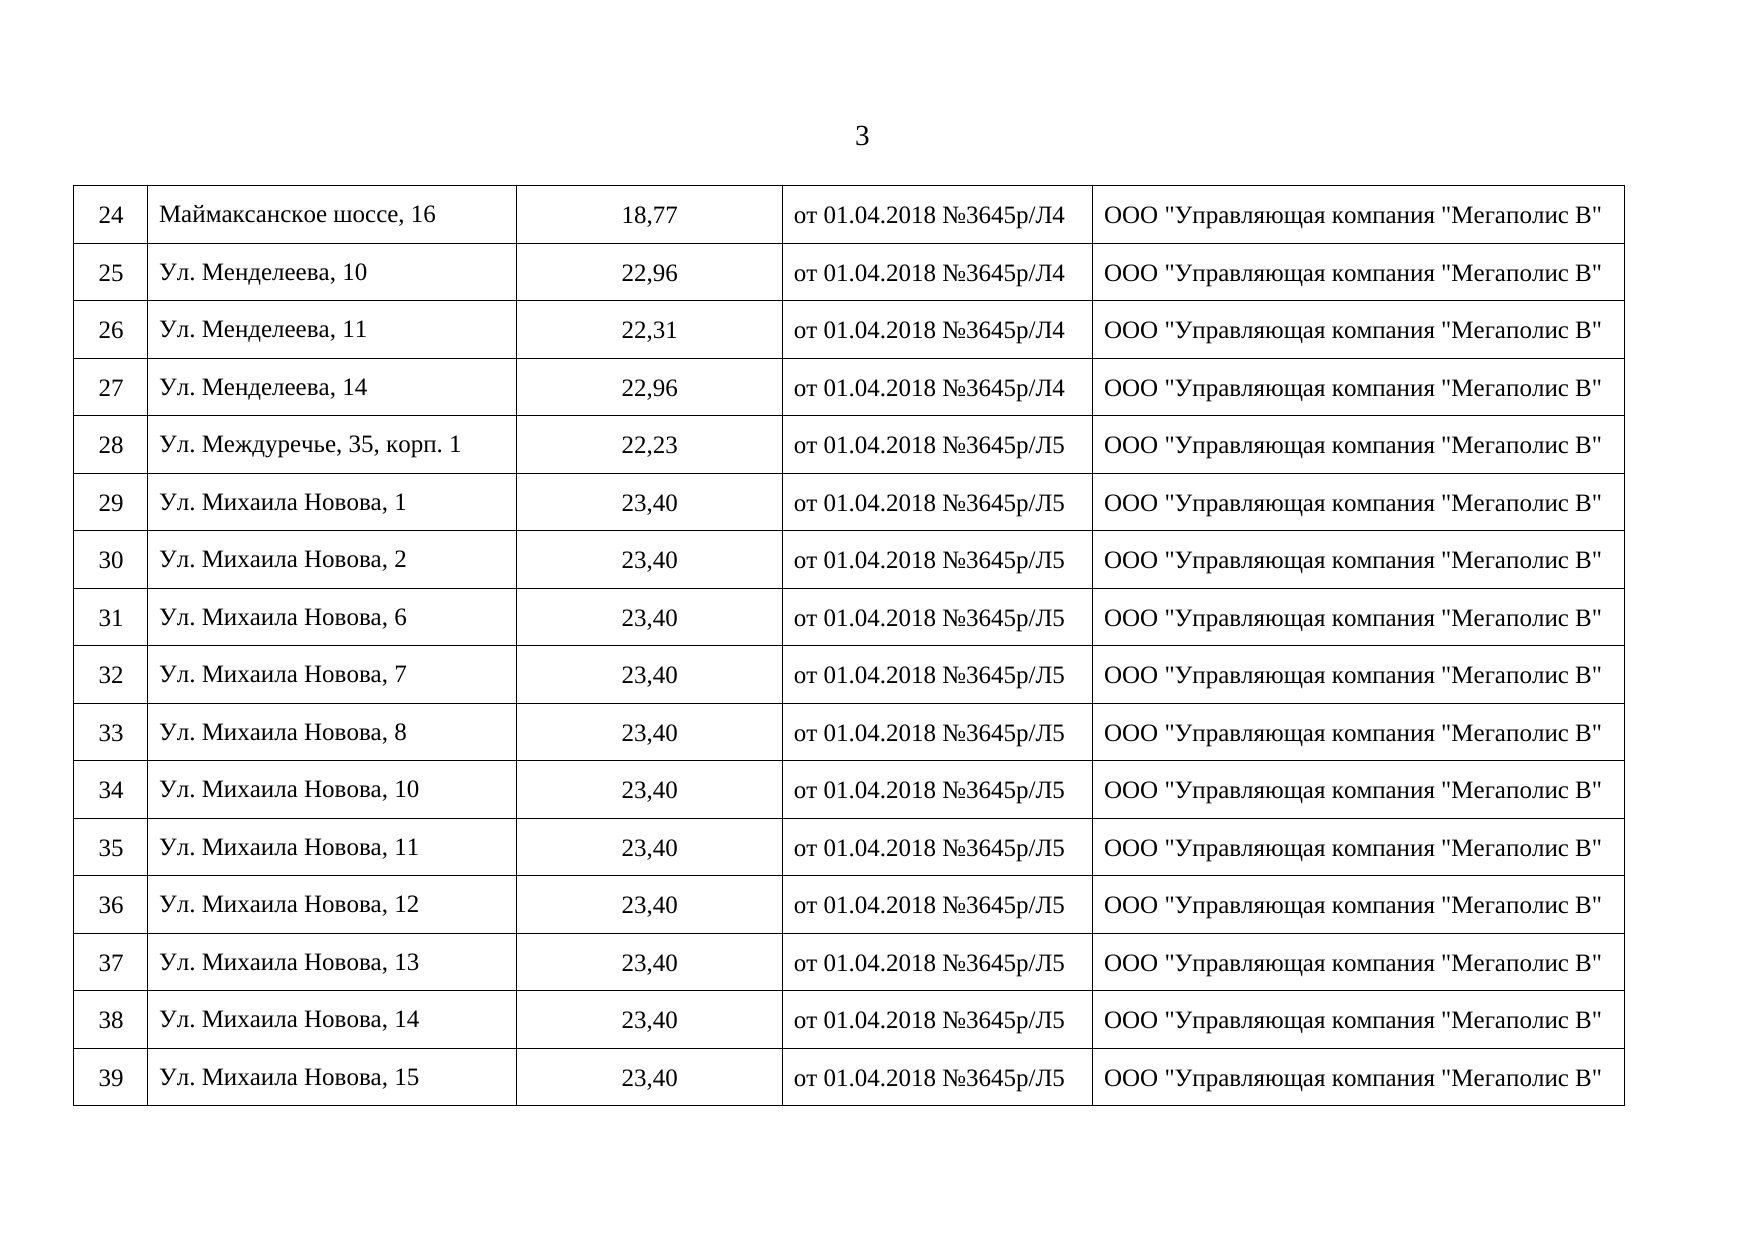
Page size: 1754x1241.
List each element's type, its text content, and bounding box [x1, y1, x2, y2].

table_cell 23,40 [517, 589, 782, 645]
table_cell от 01.04.2018 №3645р/Л5 [783, 704, 1092, 760]
table_cell 33 [74, 704, 147, 760]
table_cell Ул. Михаила Новова, 11 [148, 819, 516, 875]
table_cell ООО "Управляющая компания "Мегаполис В" [1093, 474, 1624, 530]
table_cell Ул. Менделеева, 14 [148, 359, 516, 415]
table_cell от 01.04.2018 №3645р/Л4 [783, 359, 1092, 415]
table_cell ООО "Управляющая компания "Мегаполис В" [1093, 991, 1624, 1048]
table_cell 22,96 [517, 359, 782, 415]
table_cell 36 [74, 876, 147, 933]
table_cell 23,40 [517, 819, 782, 875]
table_cell 23,40 [517, 934, 782, 990]
table_cell 22,23 [517, 416, 782, 473]
table_cell 39 [74, 1049, 147, 1105]
table_cell ООО "Управляющая компания "Мегаполис В" [1093, 416, 1624, 473]
table_cell 23,40 [517, 761, 782, 818]
table_cell 31 [74, 589, 147, 645]
table_cell 22,96 [517, 244, 782, 300]
table_cell 27 [74, 359, 147, 415]
table_cell Ул. Михаила Новова, 10 [148, 761, 516, 818]
table_cell Ул. Михаила Новова, 6 [148, 589, 516, 645]
text 3 [44, 118, 1680, 152]
table_cell ООО "Управляющая компания "Мегаполис В" [1093, 876, 1624, 933]
table_cell от 01.04.2018 №3645р/Л5 [783, 416, 1092, 473]
table_cell Ул. Менделеева, 10 [148, 244, 516, 300]
table_cell 25 [74, 244, 147, 300]
table_cell 38 [74, 991, 147, 1048]
table_cell ООО "Управляющая компания "Мегаполис В" [1093, 531, 1624, 588]
table_cell от 01.04.2018 №3645р/Л5 [783, 876, 1092, 933]
table_cell ООО "Управляющая компания "Мегаполис В" [1093, 359, 1624, 415]
table_cell от 01.04.2018 №3645р/Л5 [783, 819, 1092, 875]
table_cell 23,40 [517, 646, 782, 703]
table_cell ООО "Управляющая компания "Мегаполис В" [1093, 704, 1624, 760]
table_cell 22,31 [517, 301, 782, 358]
table_cell от 01.04.2018 №3645р/Л5 [783, 646, 1092, 703]
table_cell Ул. Михаила Новова, 7 [148, 646, 516, 703]
table_cell от 01.04.2018 №3645р/Л5 [783, 531, 1092, 588]
table_cell от 01.04.2018 №3645р/Л5 [783, 1049, 1092, 1105]
table_cell Ул. Михаила Новова, 8 [148, 704, 516, 760]
table_cell 35 [74, 819, 147, 875]
table_cell от 01.04.2018 №3645р/Л5 [783, 934, 1092, 990]
table_cell ООО "Управляющая компания "Мегаполис В" [1093, 1049, 1624, 1105]
table_cell 23,40 [517, 991, 782, 1048]
table_cell 30 [74, 531, 147, 588]
table_cell от 01.04.2018 №3645р/Л4 [783, 301, 1092, 358]
table_cell ООО "Управляющая компания "Мегаполис В" [1093, 761, 1624, 818]
table_cell 26 [74, 301, 147, 358]
table_cell 34 [74, 761, 147, 818]
table_header Маймаксанское шоссе, 16 [148, 186, 516, 243]
table_cell Ул. Михаила Новова, 14 [148, 991, 516, 1048]
table_cell от 01.04.2018 №3645р/Л5 [783, 991, 1092, 1048]
table_cell 29 [74, 474, 147, 530]
table_cell 28 [74, 416, 147, 473]
table_cell от 01.04.2018 №3645р/Л5 [783, 589, 1092, 645]
table_cell 23,40 [517, 704, 782, 760]
table_cell ООО "Управляющая компания "Мегаполис В" [1093, 819, 1624, 875]
table_cell Ул. Михаила Новова, 1 [148, 474, 516, 530]
table_cell Ул. Михаила Новова, 12 [148, 876, 516, 933]
table_cell 23,40 [517, 876, 782, 933]
table_cell от 01.04.2018 №3645р/Л4 [783, 244, 1092, 300]
table_header ООО "Управляющая компания "Мегаполис В" [1093, 186, 1624, 243]
table_cell от 01.04.2018 №3645р/Л5 [783, 474, 1092, 530]
table_cell Ул. Михаила Новова, 13 [148, 934, 516, 990]
table_cell Ул. Михаила Новова, 15 [148, 1049, 516, 1105]
table_cell 23,40 [517, 531, 782, 588]
table_header 24 [74, 186, 147, 243]
table_cell 32 [74, 646, 147, 703]
table_cell ООО "Управляющая компания "Мегаполис В" [1093, 934, 1624, 990]
table_cell Ул. Михаила Новова, 2 [148, 531, 516, 588]
table_cell 23,40 [517, 1049, 782, 1105]
table_cell ООО "Управляющая компания "Мегаполис В" [1093, 301, 1624, 358]
table_header 18,77 [517, 186, 782, 243]
table_cell 23,40 [517, 474, 782, 530]
table_cell 37 [74, 934, 147, 990]
table_cell Ул. Междуречье, 35, корп. 1 [148, 416, 516, 473]
table_cell ООО "Управляющая компания "Мегаполис В" [1093, 646, 1624, 703]
table_cell ООО "Управляющая компания "Мегаполис В" [1093, 589, 1624, 645]
table_cell ООО "Управляющая компания "Мегаполис В" [1093, 244, 1624, 300]
table_cell Ул. Менделеева, 11 [148, 301, 516, 358]
table_cell от 01.04.2018 №3645р/Л5 [783, 761, 1092, 818]
table_header от 01.04.2018 №3645р/Л4 [783, 186, 1092, 243]
